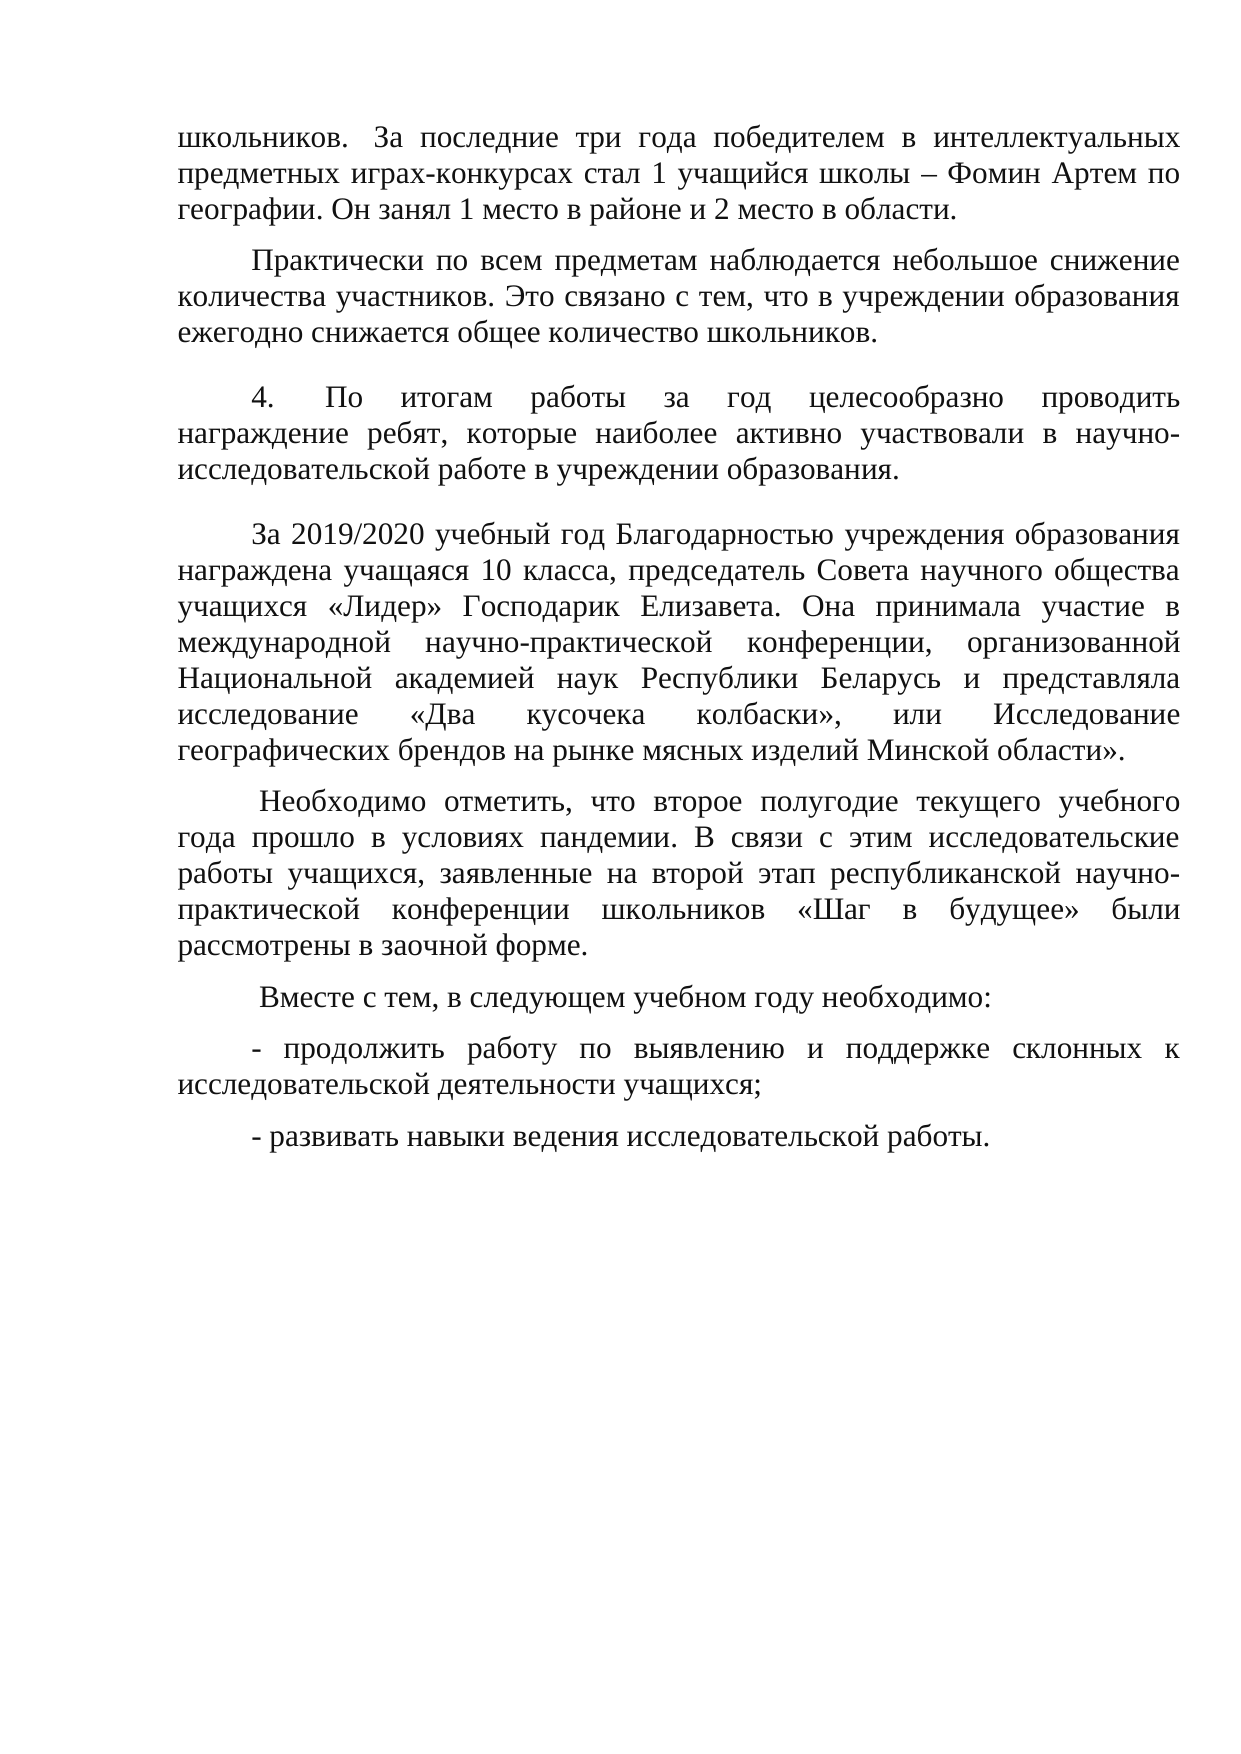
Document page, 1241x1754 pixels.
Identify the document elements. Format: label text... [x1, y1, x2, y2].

text Практически по всем предметам наблюдается небольшое снижение количества участников. Это связано с тем, что в учреждении образования ежегодно снижается общее количество школьников. [177, 242, 1181, 349]
text Необходимо отметить, что второе полугодие текущего учебного года прошло в условиях пандемии. В связи с этим исследовательские работы учащихся, заявленные на второй этап республиканской научно-практической конференции школьников «Шаг в будущее» были рассмотрены в заочной форме. [177, 783, 1181, 962]
list По итогам работы за год целесообразно проводить награждение ребят, которые наиболее активно участвовали в научно-исследовательской работе в учреждении образования. [177, 378, 1181, 486]
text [177, 118, 1181, 226]
text За 2019/2020 учебный год Благодарностью учреждения образования награждена учащаяся 10 класса, председатель Совета научного общества учащихся «Лидер» Господарик Елизавета. Она принимала участие в международной научно-практической конференции, организованной Национальной академией наук Республики Беларусь и представляла исследование «Два кусочека колбаски», или Исследование географических брендов на рынке мясных изделий Минской области». [177, 516, 1181, 767]
text Вместе с тем, в следующем учебном году необходимо: [177, 978, 1181, 1014]
text - развивать навыки ведения исследовательской работы. [177, 1117, 1181, 1153]
text - продолжить работу по выявлению и поддержке склонных к исследовательской деятельности учащихся; [177, 1029, 1181, 1101]
